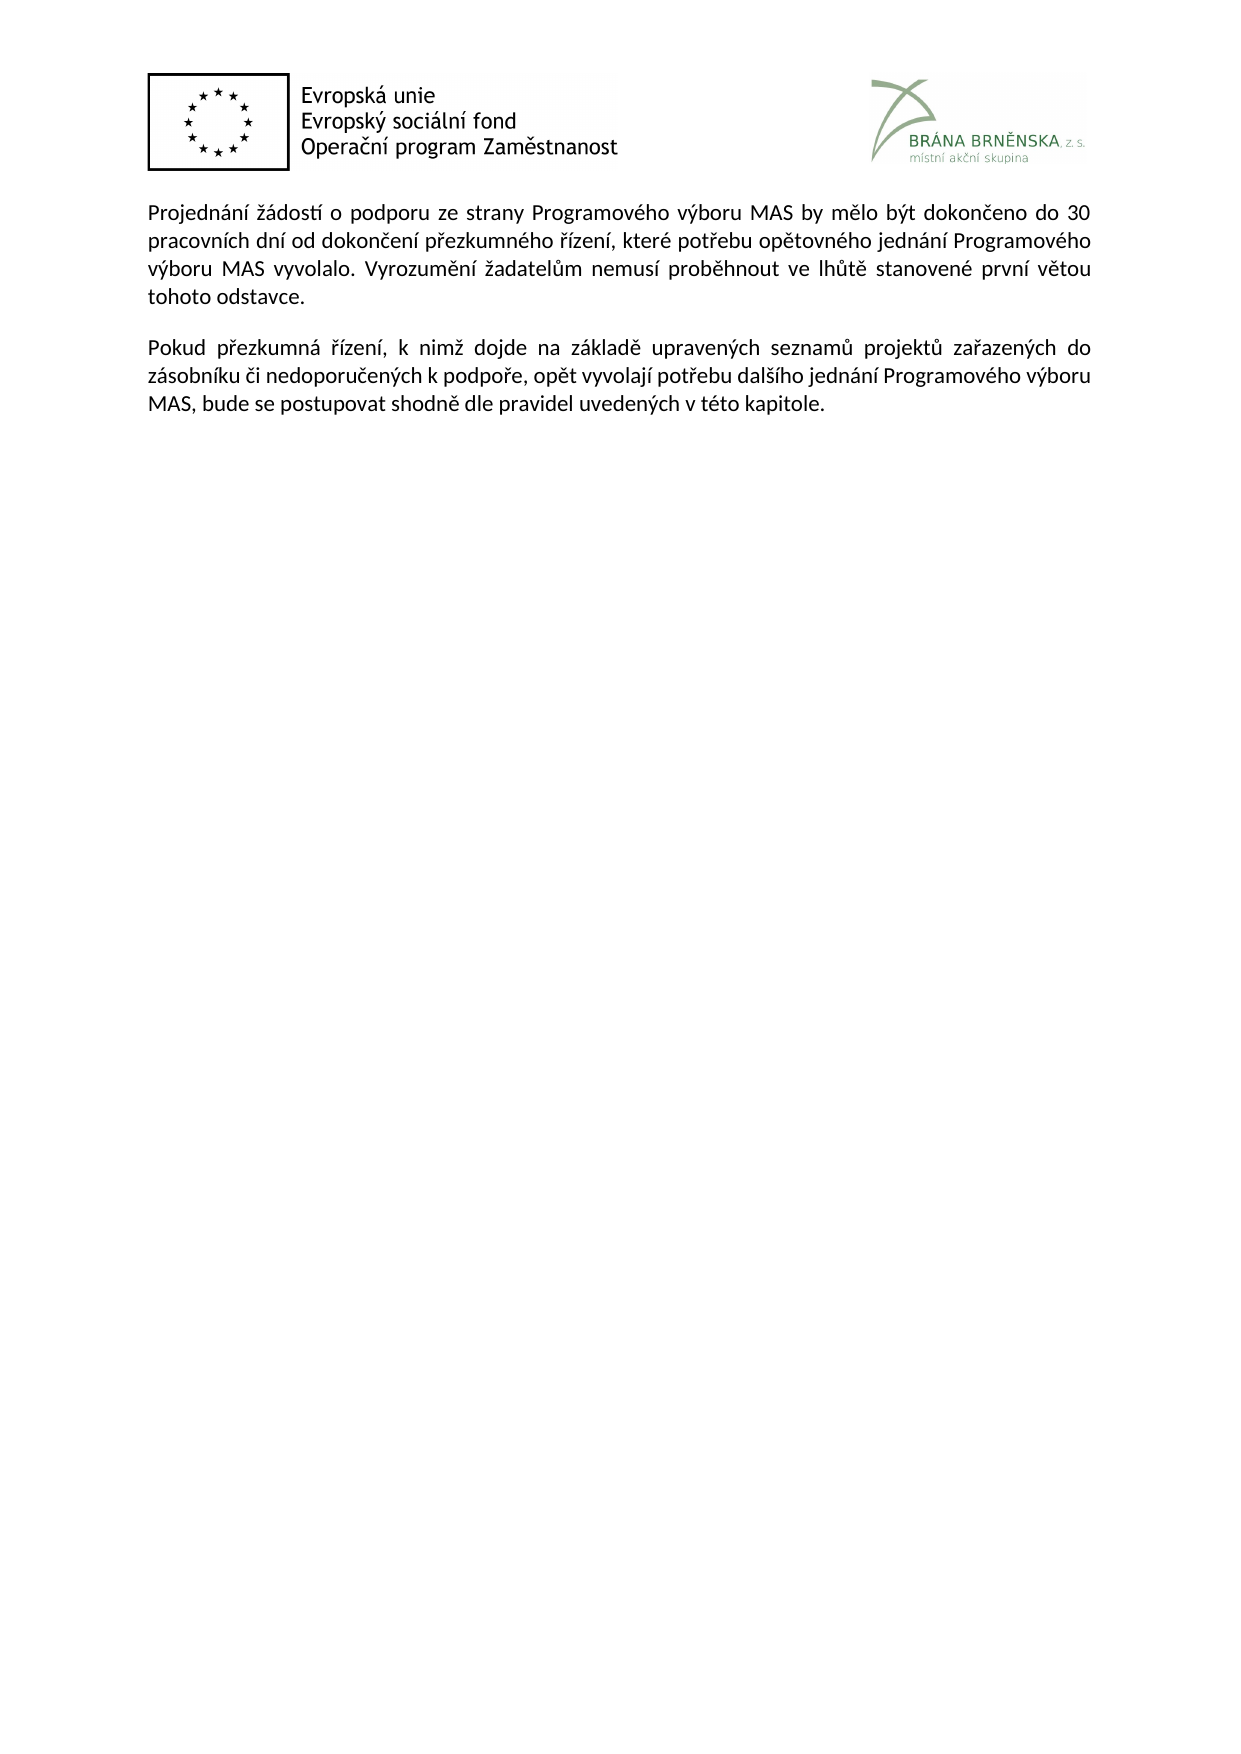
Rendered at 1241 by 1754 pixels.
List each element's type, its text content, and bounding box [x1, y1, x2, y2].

text Projednání žádostí o podporu ze strany Programového výboru MAS by mělo být dokončeno do 30 pracovních dní od dokončení přezkumného řízení, které potřebu opětovného jednání Programového výboru MAS vyvolalo. Vyrozumění žadatelům nemusí proběhnout ve lhůtě stanovené první větou tohoto odstavce. [148, 198, 1093, 310]
picture [147, 73, 618, 171]
picture [868, 72, 1088, 163]
text Pokud přezkumná řízení, k nimž dojde na základě upravených seznamů projektů zařazených do zásobníku či nedoporučených k podpoře, opět vyvolají potřebu dalšího jednání Programového výboru MAS, bude se postupovat shodně dle pravidel uvedených v této kapitole. [148, 333, 1093, 417]
